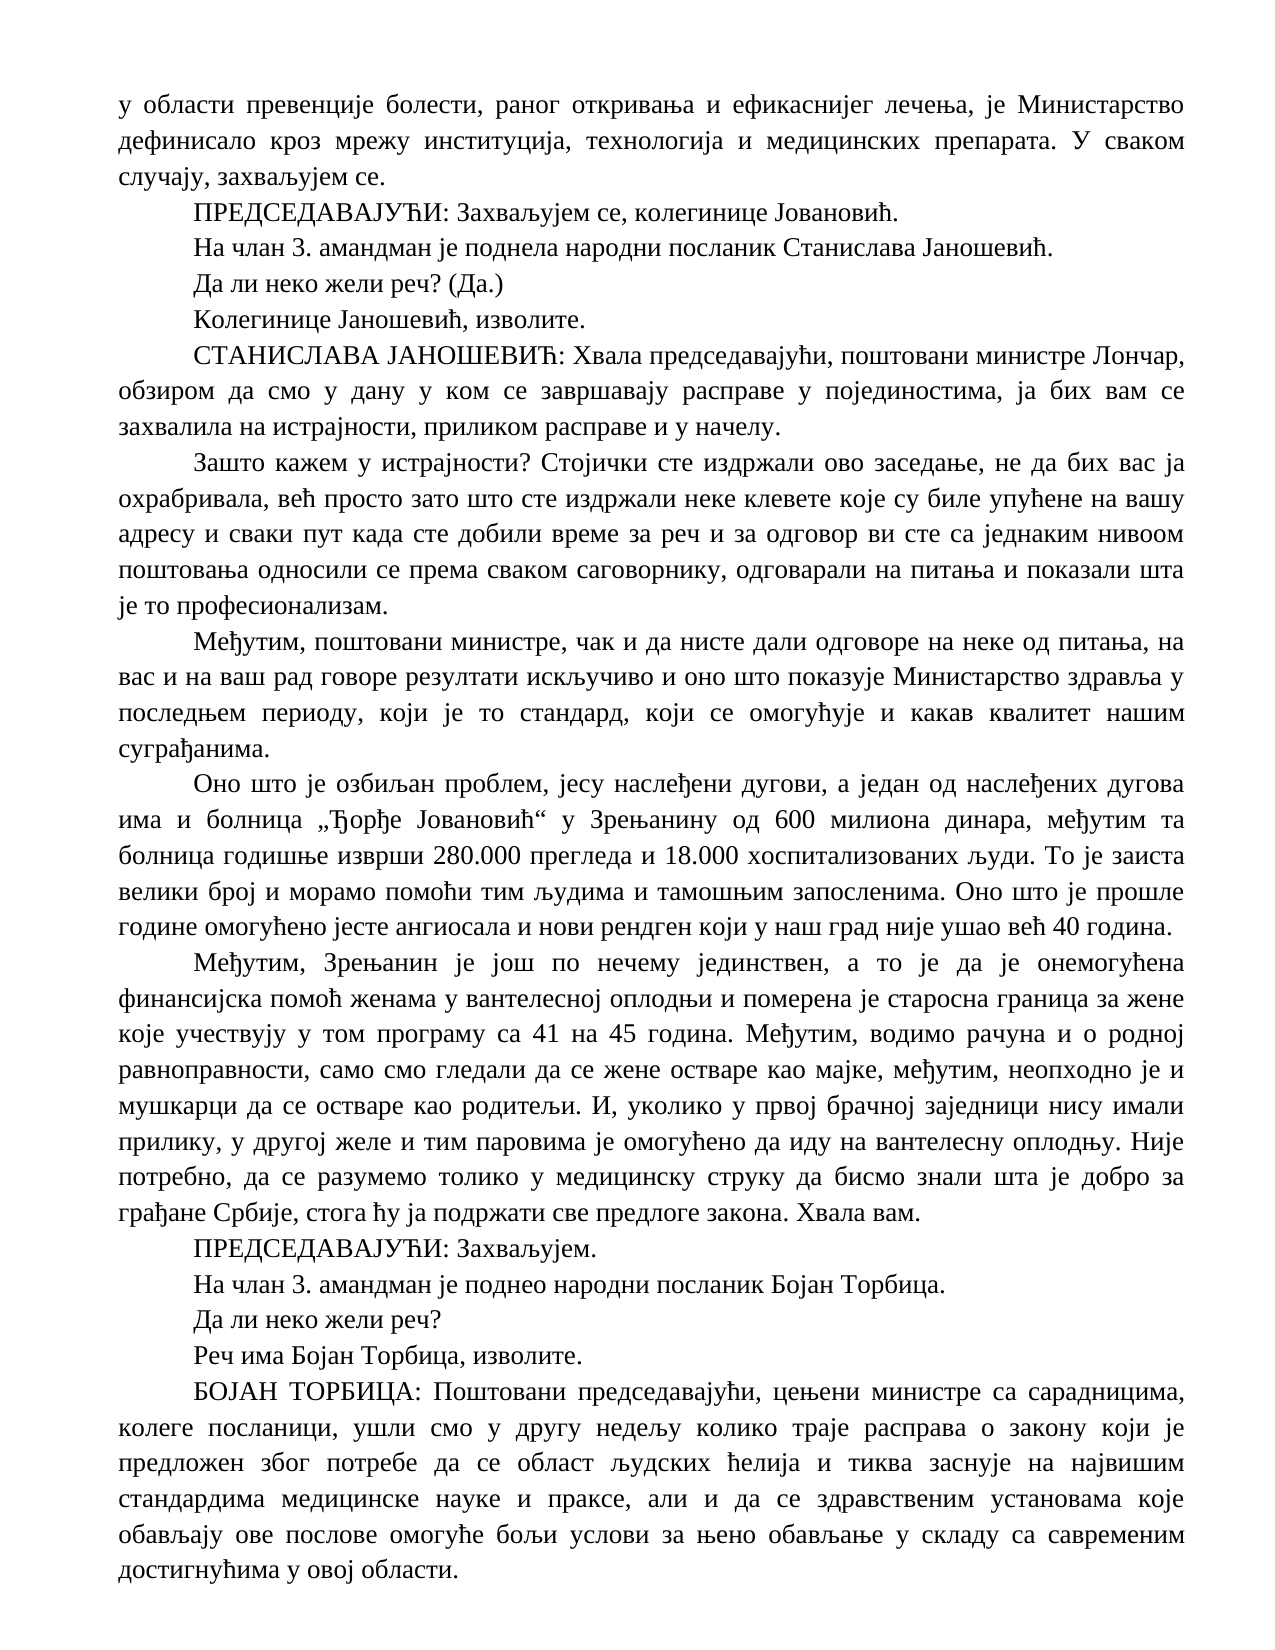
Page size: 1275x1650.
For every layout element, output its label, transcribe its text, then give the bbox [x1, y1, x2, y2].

text Међутим, Зрењанин је још по нечему јединствен, а то је да је онемогућена финансијска помоћ женама у вантелесној оплодњи и померена је старосна граница за жене које учествују у том програму са 41 на 45 година. Међутим, водимо рачуна и о родној равноправности, само смо гледали да се жене остваре као мајке, међутим, неопходно је и мушкарци да се остваре као родитељи. И, уколико у првој брачној заједници нису имали прилику, у другој желе и тим паровима је омогућено да иду на вантелесну оплодњу. Није потребно, да се разумемо толико у медицинску струку да бисмо знали шта је добро за грађане Србије, стога ћу ја подржати све предлоге закона. Хвала вам. [118, 946, 1186, 1227]
text ПРЕДСЕДАВАЈУЋИ: Захваљујем се, колегинице Јовановић. [118, 196, 1186, 227]
text Међутим, поштовани министре, чак и да нисте дали одговоре на неке од питања, на вас и на ваш рад говоре резултати искључиво и оно што показује Министарство здравља у последњем периоду, који је то стандард, који се омогућује и какав квалитет нашим суграђанима. [118, 624, 1186, 763]
text Оно што је озбиљан проблем, јесу наслеђени дугови, а један од наслеђених дугова има и болница „Ђорђе Јовановић“ у Зрењанину од 600 милиона динара, међутим та болница годишње изврши 280.000 прегледа и 18.000 хоспитализованих људи. То је заиста велики број и морамо помоћи тим људима и тамошњим запосленима. Оно што је прошле године омогућено јесте ангиосала и нови рендген који у наш град није ушао већ 40 година. [118, 767, 1186, 942]
text ПРЕДСЕДАВАЈУЋИ: Захваљујем. [118, 1232, 1186, 1263]
text Зашто кажем у истрајности? Стојички сте издржали ово заседање, не да бих вас ја охрабривала, већ просто зато што сте издржали неке клевете које су биле упућене на вашу адресу и сваки пут када сте добили време за реч и за одговор ви сте са једнаким нивоом поштовања односили се према сваком саговорнику, одговарали на питања и показали шта је то професионализам. [118, 446, 1186, 620]
text Да ли неко жели реч? (Да.) [118, 267, 1186, 298]
text СТАНИСЛАВА ЈАНОШЕВИЋ: Хвала председавајући, поштовани министре Лончар, обзиром да смо у дану у ком се завршавају расправе у појединостима, ја бих вам се захвалила на истрајности, приликом расправе и у начелу. [118, 339, 1186, 441]
text Да ли неко жели реч? [118, 1303, 1186, 1334]
text Реч има Бојан Торбица, изволите. [118, 1339, 1186, 1370]
text На члан 3. амандман је поднела народни посланик Станислава Јаношевић. [118, 232, 1186, 263]
text Колегинице Јаношевић, изволите. [118, 303, 1186, 334]
text На члан 3. амандман је поднео народни посланик Бојан Торбица. [118, 1268, 1186, 1299]
text БОЈАН ТОРБИЦА: Поштовани председавајући, цењени министре са сарадницима, колеге посланици, ушли смо у другу недељу колико траје расправа о закону који је предложен због потребе да се област људских ћелија и тиква заснује на највишим стандардима медицинске науке и праксе, али и да се здравственим установама које обављају ове послове омогуће бољи услови за њено обављање у складу са савременим достигнућима у овој области. [118, 1375, 1186, 1585]
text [118, 89, 1186, 191]
